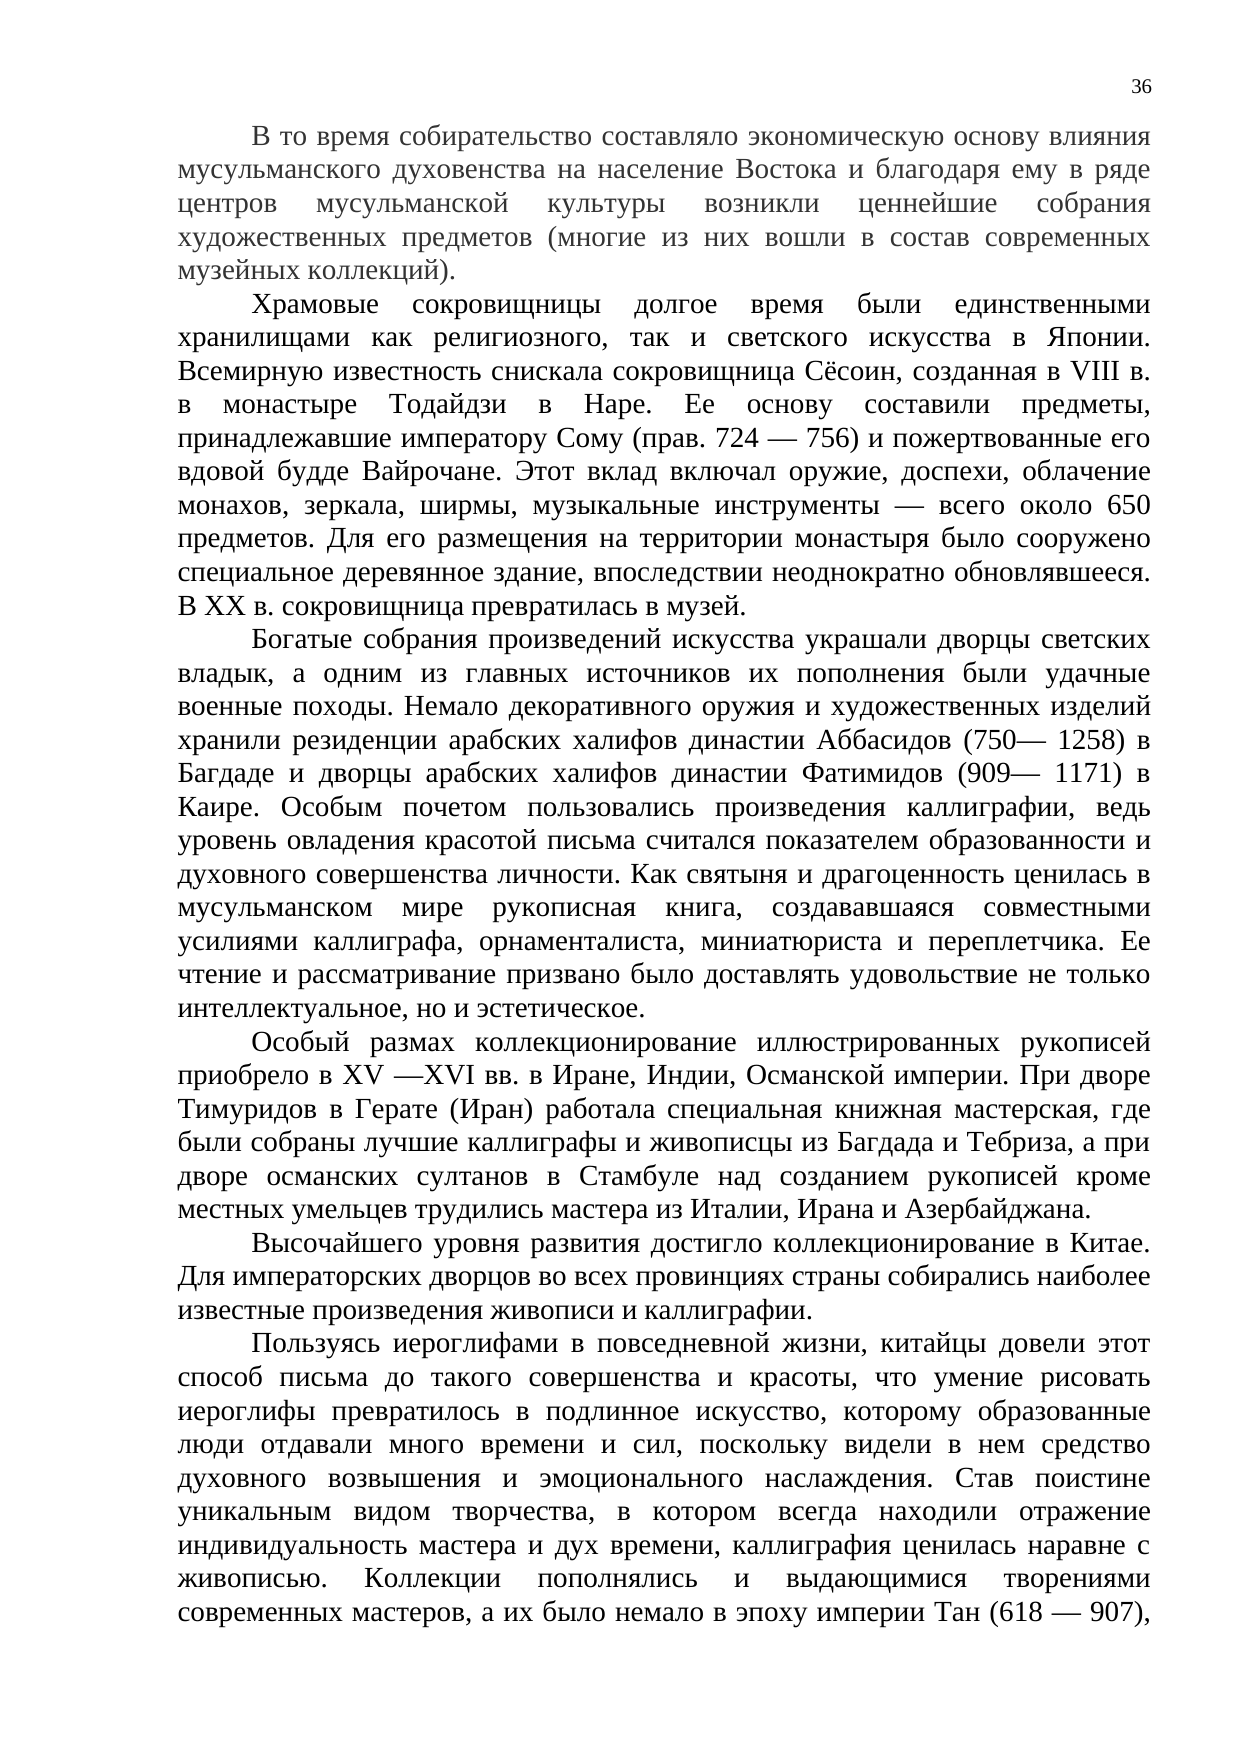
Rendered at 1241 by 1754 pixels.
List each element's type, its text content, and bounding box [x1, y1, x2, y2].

text Высочайшего уровня развития достигло коллекционирование в Китае. Для императорских дворцов во всех провинциях страны собирались наиболее известные произведения живописи и каллиграфии. [177, 1225, 1152, 1326]
text В то время собирательство составляло экономическую основу влияния мусульманского духовенства на население Востока и благодаря ему в ряде центров мусульманской культуры возникли ценнейшие собрания художественных предметов (многие из них вошли в состав современных музейных коллекций). [177, 118, 1152, 286]
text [177, 1326, 1152, 1627]
text Особый размах коллекционирование иллюстрированных рукописей приобрело в XV —XVI вв. в Иране, Индии, Османской империи. При дворе Тимуридов в Герате (Иран) работала специальная книжная мастерская, где были собраны лучшие каллиграфы и живописцы из Багдада и Тебриза, а при дворе османских султанов в Стамбуле над созданием рукописей кроме местных умельцев трудились мастера из Италии, Ирана и Азербайджана. [177, 1024, 1152, 1225]
text Храмовые сокровищницы долгое время были единственными хранилищами как религиозного, так и светского искусства в Японии. Всемирную известность снискала сокровищница Сёсоин, созданная в VIII в. в монастыре Тодайдзи в Наре. Ее основу составили предметы, принадлежавшие императору Сому (прав. 724 — 756) и пожертвованные его вдовой будде Вайрочане. Этот вклад включал оружие, доспехи, облачение монахов, зеркала, ширмы, музыкальные инструменты — всего около 650 предметов. Для его размещения на территории монастыря было сооружено специальное деревянное здание, впоследствии неоднократно обновлявшееся. В XX в. сокровищница превратилась в музей. [177, 286, 1152, 621]
text Богатые собрания произведений искусства украшали дворцы светских владык, а одним из главных источников их пополнения были удачные военные походы. Немало декоративного оружия и художественных изделий хранили резиденции арабских халифов династии Аббасидов (750— 1258) в Багдаде и дворцы арабских халифов династии Фатимидов (909— 1171) в Каире. Особым почетом пользовались произведения каллиграфии, ведь уровень овладения красотой письма считался показателем образованности и духовного совершенства личности. Как святыня и драгоценность ценилась в мусульманском мире рукописная книга, создававшаяся совместными усилиями каллиграфа, орнаменталиста, миниатюриста и переплетчика. Ее чтение и рассматривание призвано было доставлять удовольствие не только интеллектуальное, но и эстетическое. [177, 621, 1152, 1024]
